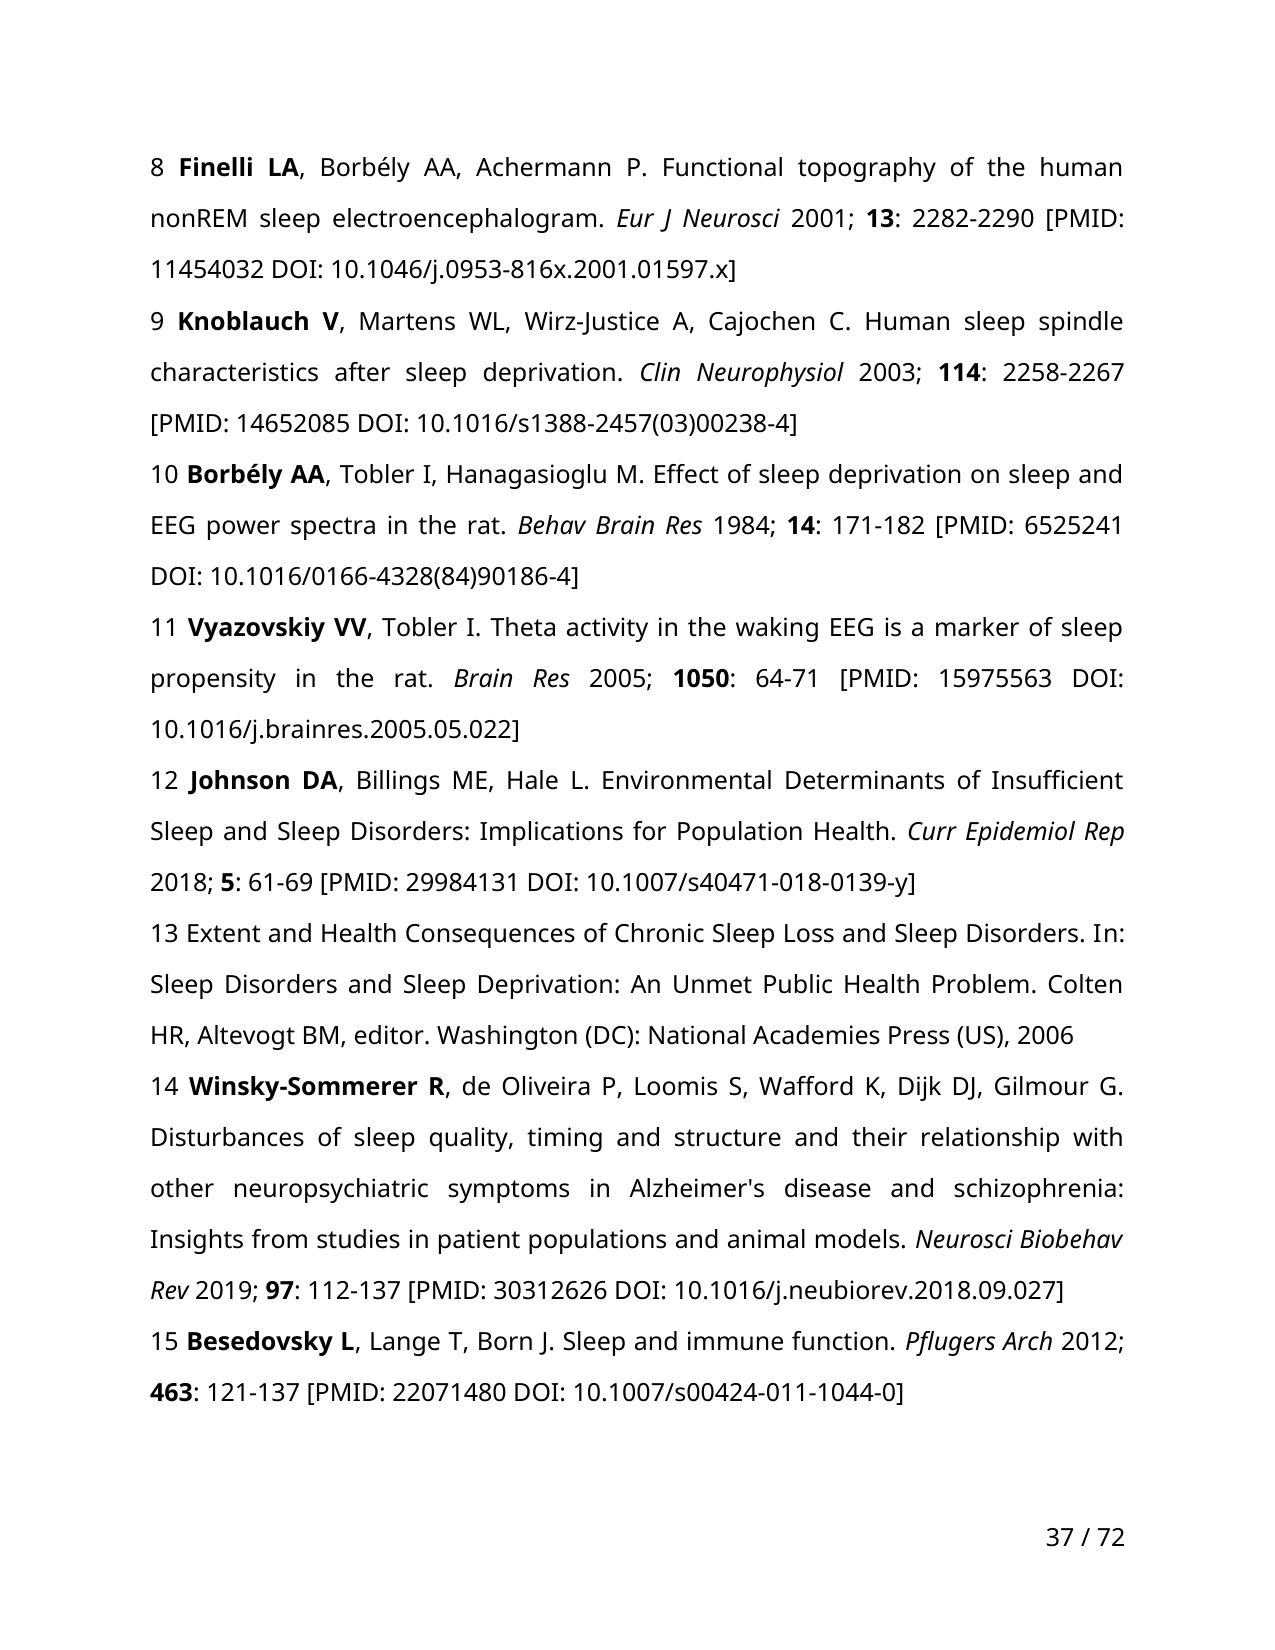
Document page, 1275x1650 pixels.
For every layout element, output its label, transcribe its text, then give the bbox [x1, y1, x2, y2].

text 12 Johnson DA, Billings ME, Hale L. Environmental Determinants of Insufficient Sleep and Sleep Disorders: Implications for Population Health. Curr Epidemiol Rep 2018; 5: 61-69 [PMID: 29984131 DOI: 10.1007/s40471-018-0139-y] [150, 762, 1125, 899]
text 10 Borbély AA, Tobler I, Hanagasioglu M. Effect of sleep deprivation on sleep and EEG power spectra in the rat. Behav Brain Res 1984; 14: 171-182 [PMID: 6525241 DOI: 10.1016/0166-4328(84)90186-4] [150, 456, 1125, 592]
text 13 Extent and Health Consequences of Chronic Sleep Loss and Sleep Disorders. In: Sleep Disorders and Sleep Deprivation: An Unmet Public Health Problem. Colten HR, Altevogt BM, editor. Washington (DC): National Academies Press (US), 2006 [150, 916, 1125, 1052]
text 14 Winsky-Sommerer R, de Oliveira P, Loomis S, Wafford K, Dijk DJ, Gilmour G. Disturbances of sleep quality, timing and structure and their relationship with other neuropsychiatric symptoms in Alzheimer's disease and schizophrenia: Insights from studies in patient populations and animal models. Neurosci Biobehav Rev 2019; 97: 112-137 [PMID: 30312626 DOI: 10.1016/j.neubiorev.2018.09.027] [150, 1069, 1125, 1307]
text 8 Finelli LA, Borbély AA, Achermann P. Functional topography of the human nonREM sleep electroencephalogram. Eur J Neurosci 2001; 13: 2282-2290 [PMID: 11454032 DOI: 10.1046/j.0953-816x.2001.01597.x] [150, 150, 1125, 286]
text 9 Knoblauch V, Martens WL, Wirz-Justice A, Cajochen C. Human sleep spindle characteristics after sleep deprivation. Clin Neurophysiol 2003; 114: 2258-2267 [PMID: 14652085 DOI: 10.1016/s1388-2457(03)00238-4] [150, 303, 1125, 439]
text 15 Besedovsky L, Lange T, Born J. Sleep and immune function. Pflugers Arch 2012; 463: 121-137 [PMID: 22071480 DOI: 10.1007/s00424-011-1044-0] [150, 1324, 1125, 1409]
text 11 Vyazovskiy VV, Tobler I. Theta activity in the waking EEG is a marker of sleep propensity in the rat. Brain Res 2005; 1050: 64-71 [PMID: 15975563 DOI: 10.1016/j.brainres.2005.05.022] [150, 609, 1125, 746]
